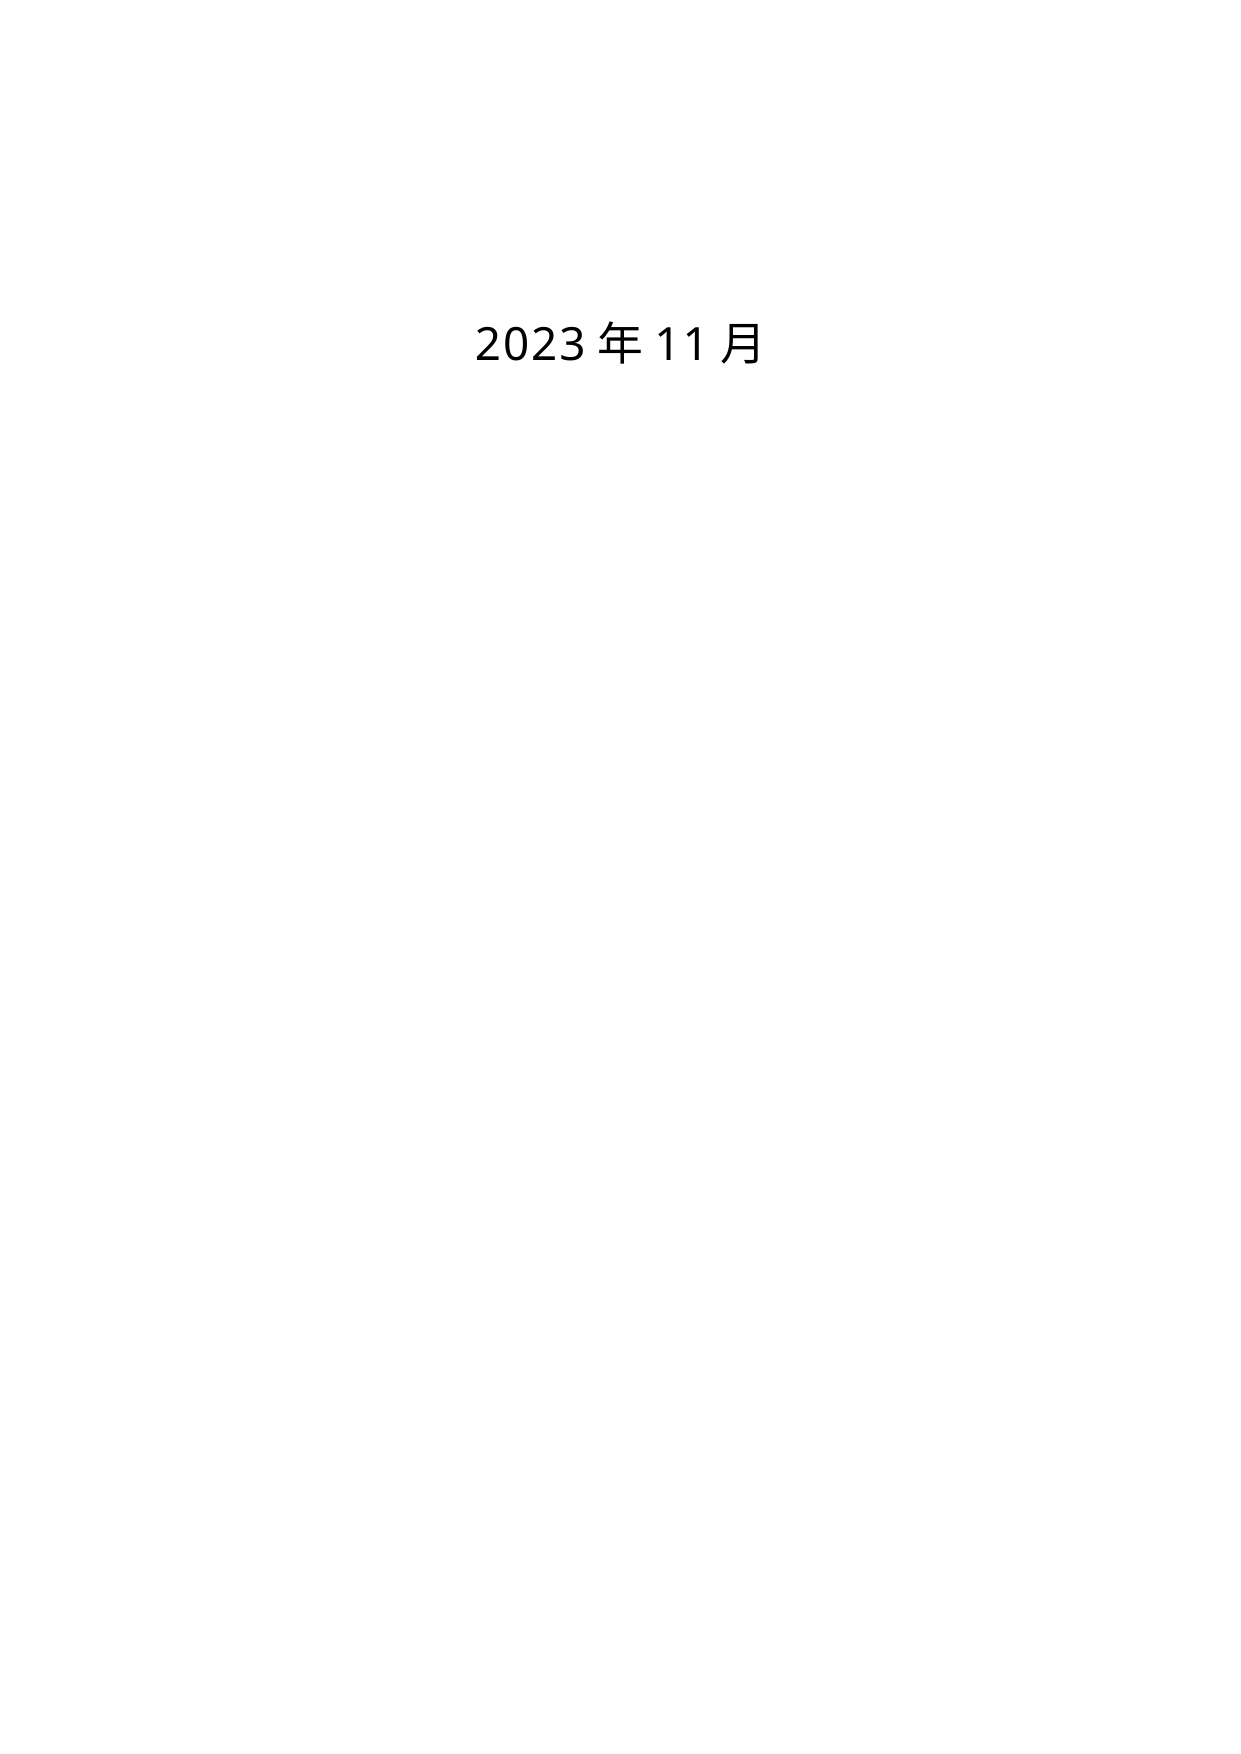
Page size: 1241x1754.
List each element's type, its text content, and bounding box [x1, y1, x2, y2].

text 2023年11月 [187, 292, 1053, 389]
